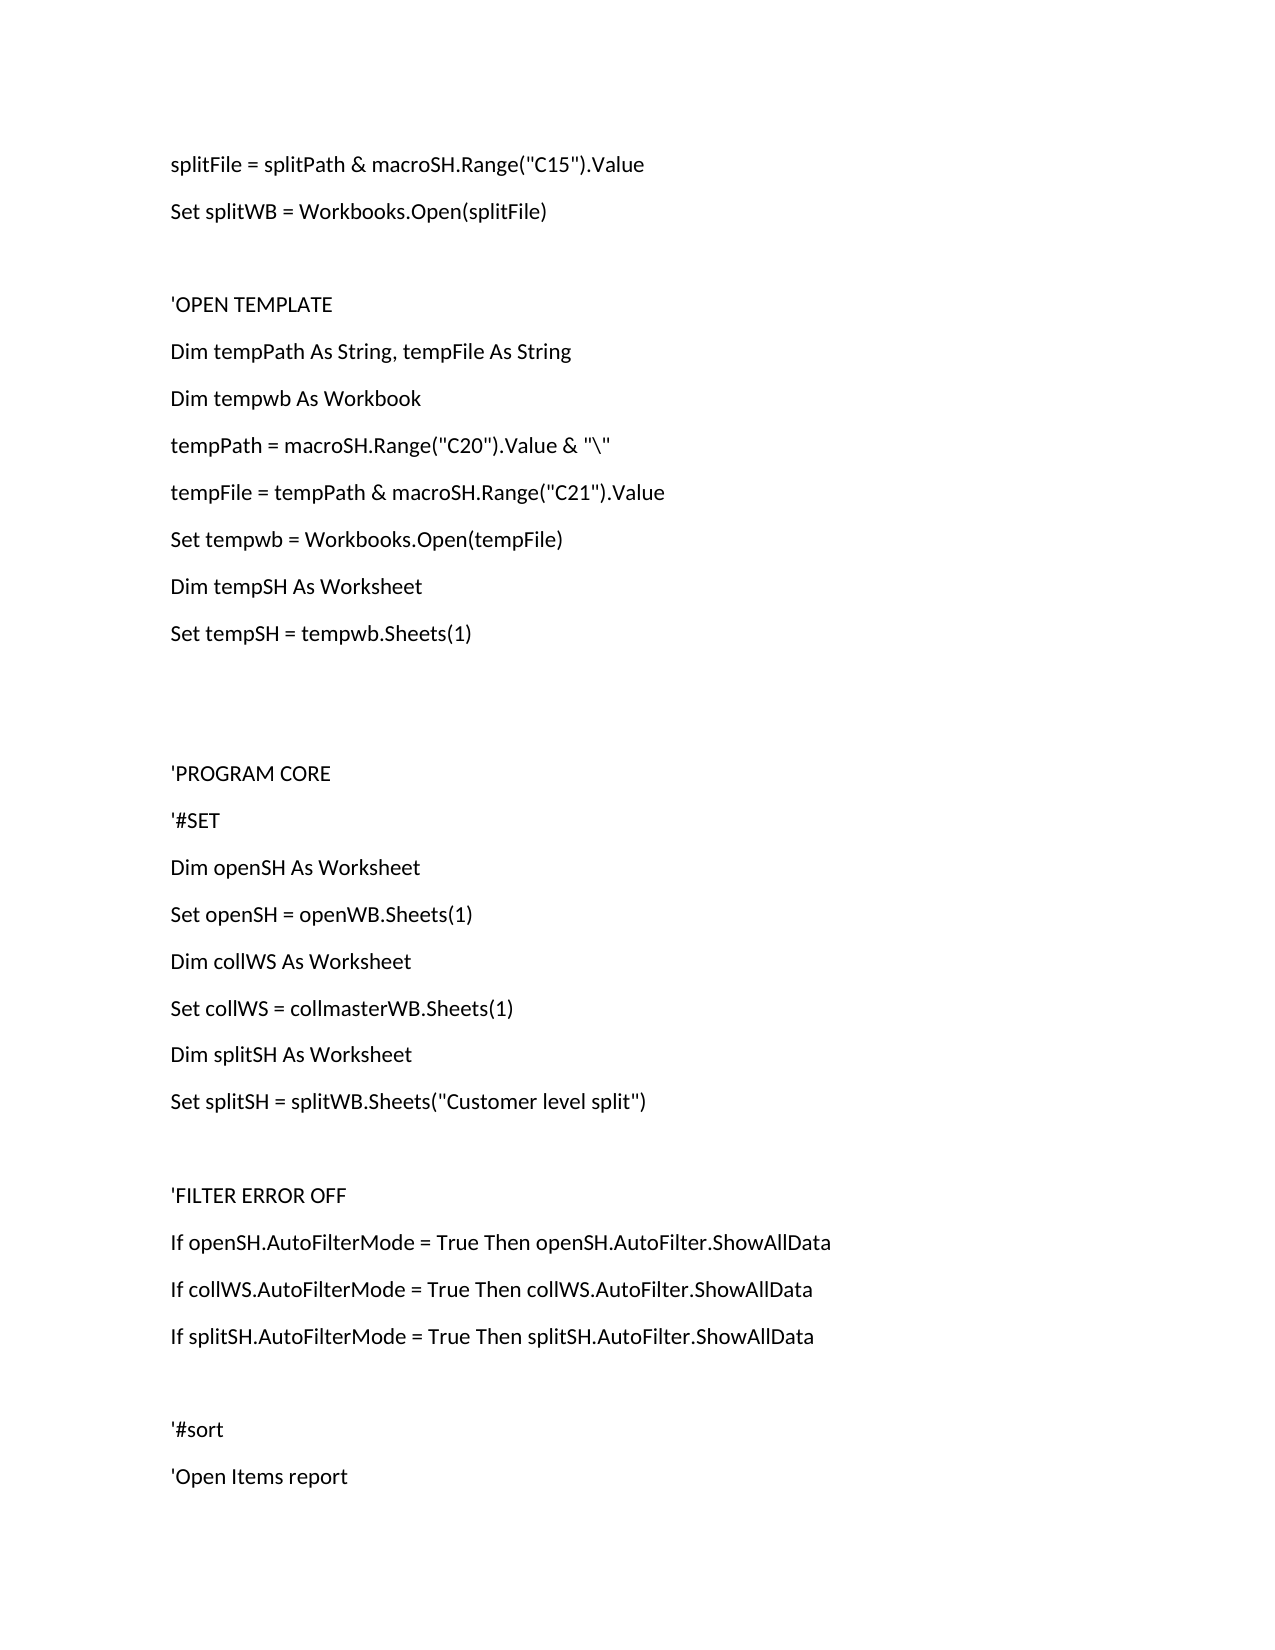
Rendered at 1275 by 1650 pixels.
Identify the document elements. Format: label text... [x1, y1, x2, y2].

text Set collWS = collmasterWB.Sheets(1) [150, 994, 1125, 1022]
text Dim tempwb As Workbook [150, 384, 1125, 412]
text 'OPEN TEMPLATE [150, 291, 1125, 319]
text Set tempwb = Workbooks.Open(tempFile) [150, 525, 1125, 553]
text Dim splitSH As Worksheet [150, 1041, 1125, 1069]
text Set tempSH = tempwb.Sheets(1) [150, 619, 1125, 647]
text Set openSH = openWB.Sheets(1) [150, 900, 1125, 928]
text If collWS.AutoFilterMode = True Then collWS.AutoFilter.ShowAllData [150, 1275, 1125, 1303]
text Set splitWB = Workbooks.Open(splitFile) [150, 197, 1125, 225]
text tempPath = macroSH.Range("C20").Value & "\" [150, 431, 1125, 459]
text splitFile = splitPath & macroSH.Range("C15").Value [150, 150, 1125, 178]
text Dim collWS As Worksheet [150, 947, 1125, 975]
text Dim tempPath As String, tempFile As String [150, 337, 1125, 366]
text Set splitSH = splitWB.Sheets("Customer level split") [150, 1087, 1125, 1116]
text If openSH.AutoFilterMode = True Then openSH.AutoFilter.ShowAllData [150, 1228, 1125, 1256]
text 'FILTER ERROR OFF [150, 1181, 1125, 1209]
text tempFile = tempPath & macroSH.Range("C21").Value [150, 478, 1125, 506]
text Dim tempSH As Worksheet [150, 572, 1125, 600]
text Dim openSH As Worksheet [150, 853, 1125, 881]
text '#SET [150, 806, 1125, 834]
text 'Open Items report [150, 1462, 1125, 1491]
text If splitSH.AutoFilterMode = True Then splitSH.AutoFilter.ShowAllData [150, 1322, 1125, 1350]
text '#sort [150, 1416, 1125, 1444]
text 'PROGRAM CORE [150, 759, 1125, 787]
